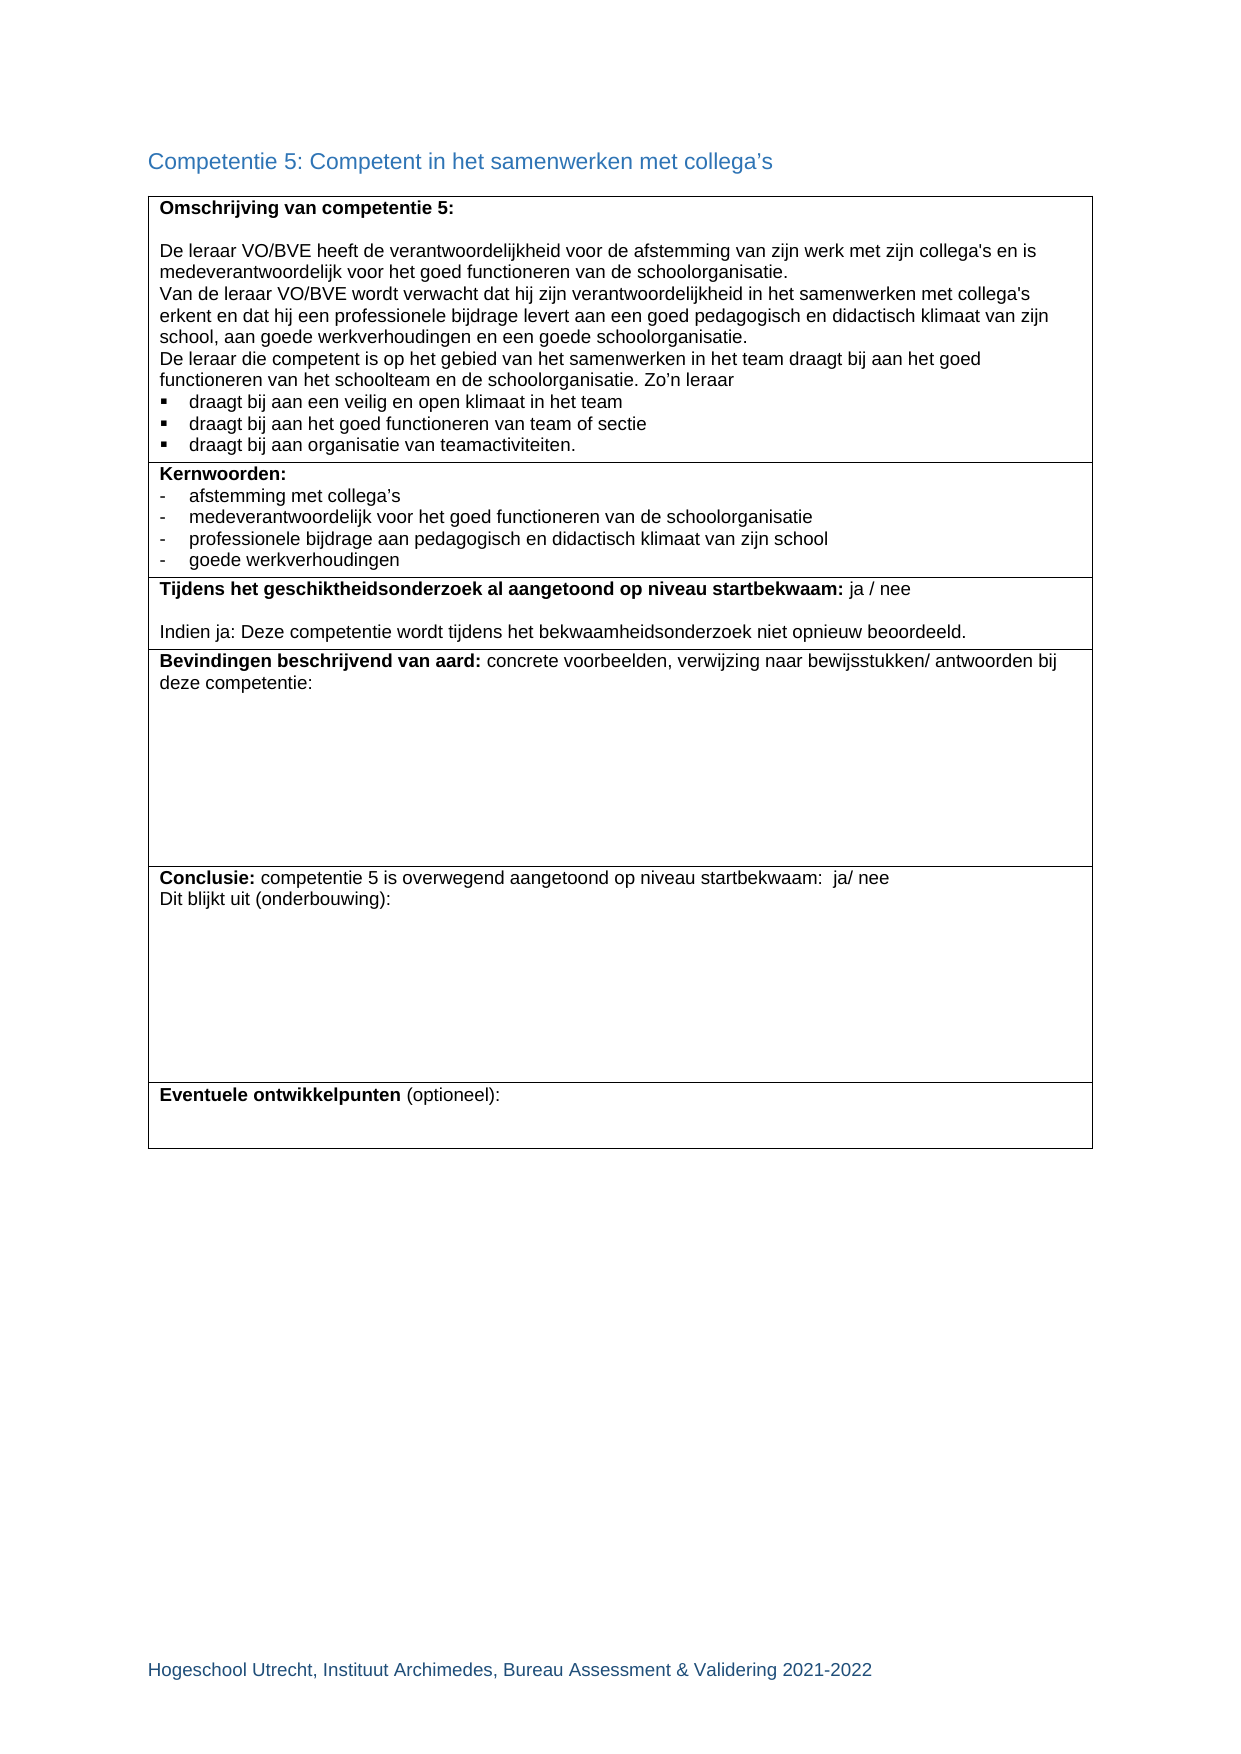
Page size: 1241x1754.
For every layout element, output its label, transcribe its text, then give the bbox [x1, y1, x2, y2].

text Competentie 5: Competent in het samenwerken met collega’s [148, 148, 1093, 174]
table_cell Eventuele ontwikkelpunten (optioneel): [149, 1083, 1092, 1148]
table_cell Kernwoorden: afstemming met collega’s medeverantwoordelijk voor het goed functioneren van de schoolorganisatie professionele bijdrage aan pedagogisch en didactisch klimaat van zijn school goede werkverhoudingen [149, 463, 1092, 577]
table_cell Tijdens het geschiktheidsonderzoek al aangetoond op niveau startbekwaam: ja / nee Indien ja: Deze competentie wordt tijdens het bekwaamheidsonderzoek niet opnieuw beoordeeld. [149, 578, 1092, 649]
table_header Omschrijving van competentie 5: De leraar VO/BVE heeft de verantwoordelijkheid voor de afstemming van zijn werk met zijn collega's en is medeverantwoordelijk voor het goed functioneren van de schoolorganisatie. Van de leraar VO/BVE wordt verwacht dat hij zijn verantwoordelijkheid in het samenwerken met collega's erkent en dat hij een professionele bijdrage levert aan een goed pedagogisch en didactisch klimaat van zijn school, aan goede werkverhoudingen en een goede schoolorganisatie. De leraar die competent is op het gebied van het samenwerken in het team draagt bij aan het goed functioneren van het schoolteam en de schoolorganisatie. Zo’n leraar draagt bij aan een veilig en open klimaat in het team draagt bij aan het goed functioneren van team of sectie draagt bij aan organisatie van teamactiviteiten. [149, 197, 1092, 462]
table_cell Bevindingen beschrijvend van aard: concrete voorbeelden, verwijzing naar bewijsstukken/ antwoorden bij deze competentie: [149, 650, 1092, 866]
table_cell Conclusie: competentie 5 is overwegend aangetoond op niveau startbekwaam: ja/ nee Dit blijkt uit (onderbouwing): [149, 867, 1092, 1082]
